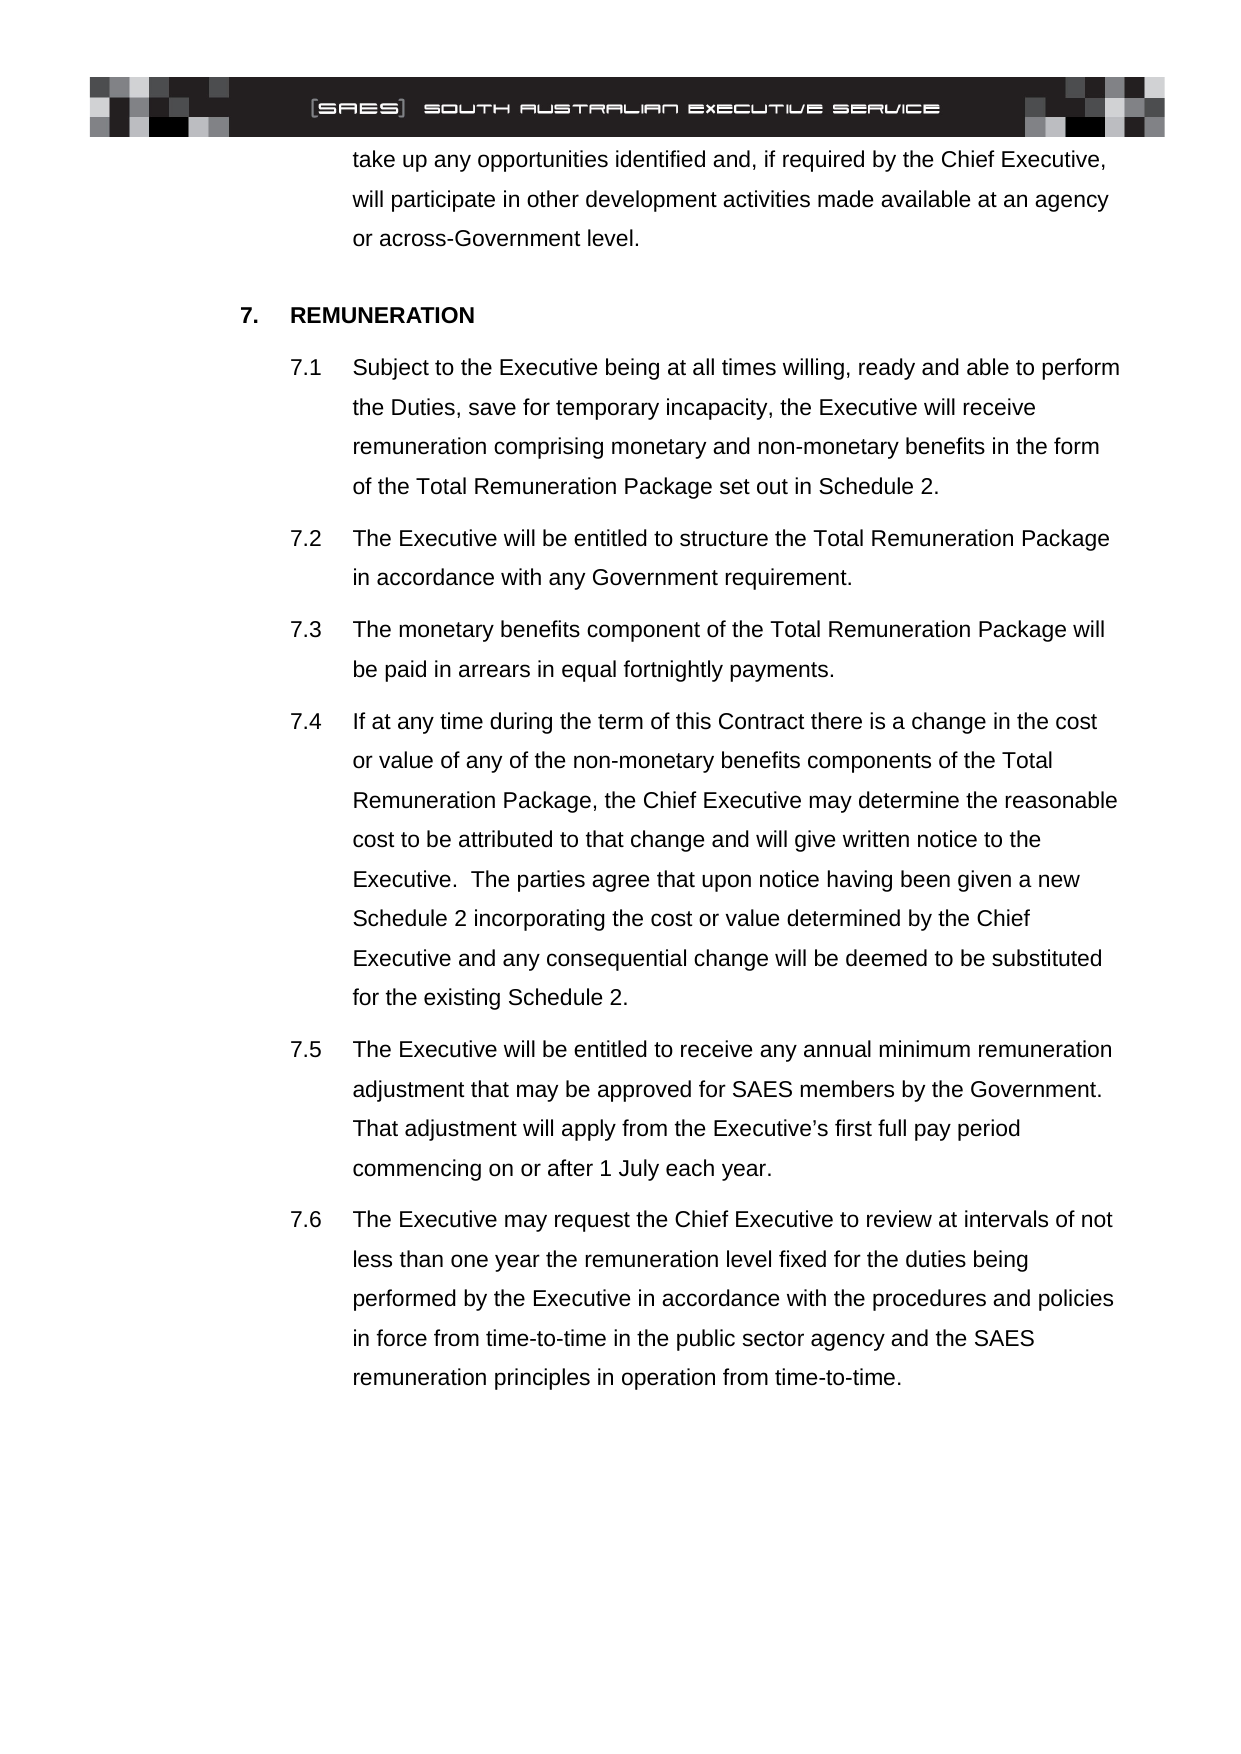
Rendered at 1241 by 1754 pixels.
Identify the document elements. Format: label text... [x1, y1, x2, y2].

subtitle REMUNERATION [240, 302, 1122, 329]
picture [89, 77, 1165, 137]
text The Executive will be entitled to structure the Total Remuneration Package in accordance with any Government requirement. [290, 525, 1122, 591]
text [290, 146, 1122, 252]
text The Executive may request the Chief Executive to review at intervals of not less than one year the remuneration level fixed for the duties being performed by the Executive in accordance with the procedures and policies in force from time-to-time in the public sector agency and the SAES remuneration principles in operation from time-to-time. [290, 1206, 1122, 1391]
text The monetary benefits component of the Total Remuneration Package will be paid in arrears in equal fortnightly payments. [290, 616, 1122, 682]
text Subject to the Executive being at all times willing, ready and able to perform the Duties, save for temporary incapacity, the Executive will receive remuneration comprising monetary and non-monetary benefits in the form of the Total Remuneration Package set out in Schedule 2. [290, 354, 1122, 499]
text The Executive will be entitled to receive any annual minimum remuneration adjustment that may be approved for SAES members by the Government. That adjustment will apply from the Executive’s first full pay period commencing on or after 1 July each year. [290, 1036, 1122, 1181]
text If at any time during the term of this Contract there is a change in the cost or value of any of the non-monetary benefits components of the Total Remuneration Package, the Chief Executive may determine the reasonable cost to be attributed to that change and will give written notice to the Executive. The parties agree that upon notice having been given a new Schedule 2 incorporating the cost or value determined by the Chief Executive and any consequential change will be deemed to be substituted for the existing Schedule 2. [290, 708, 1122, 1010]
